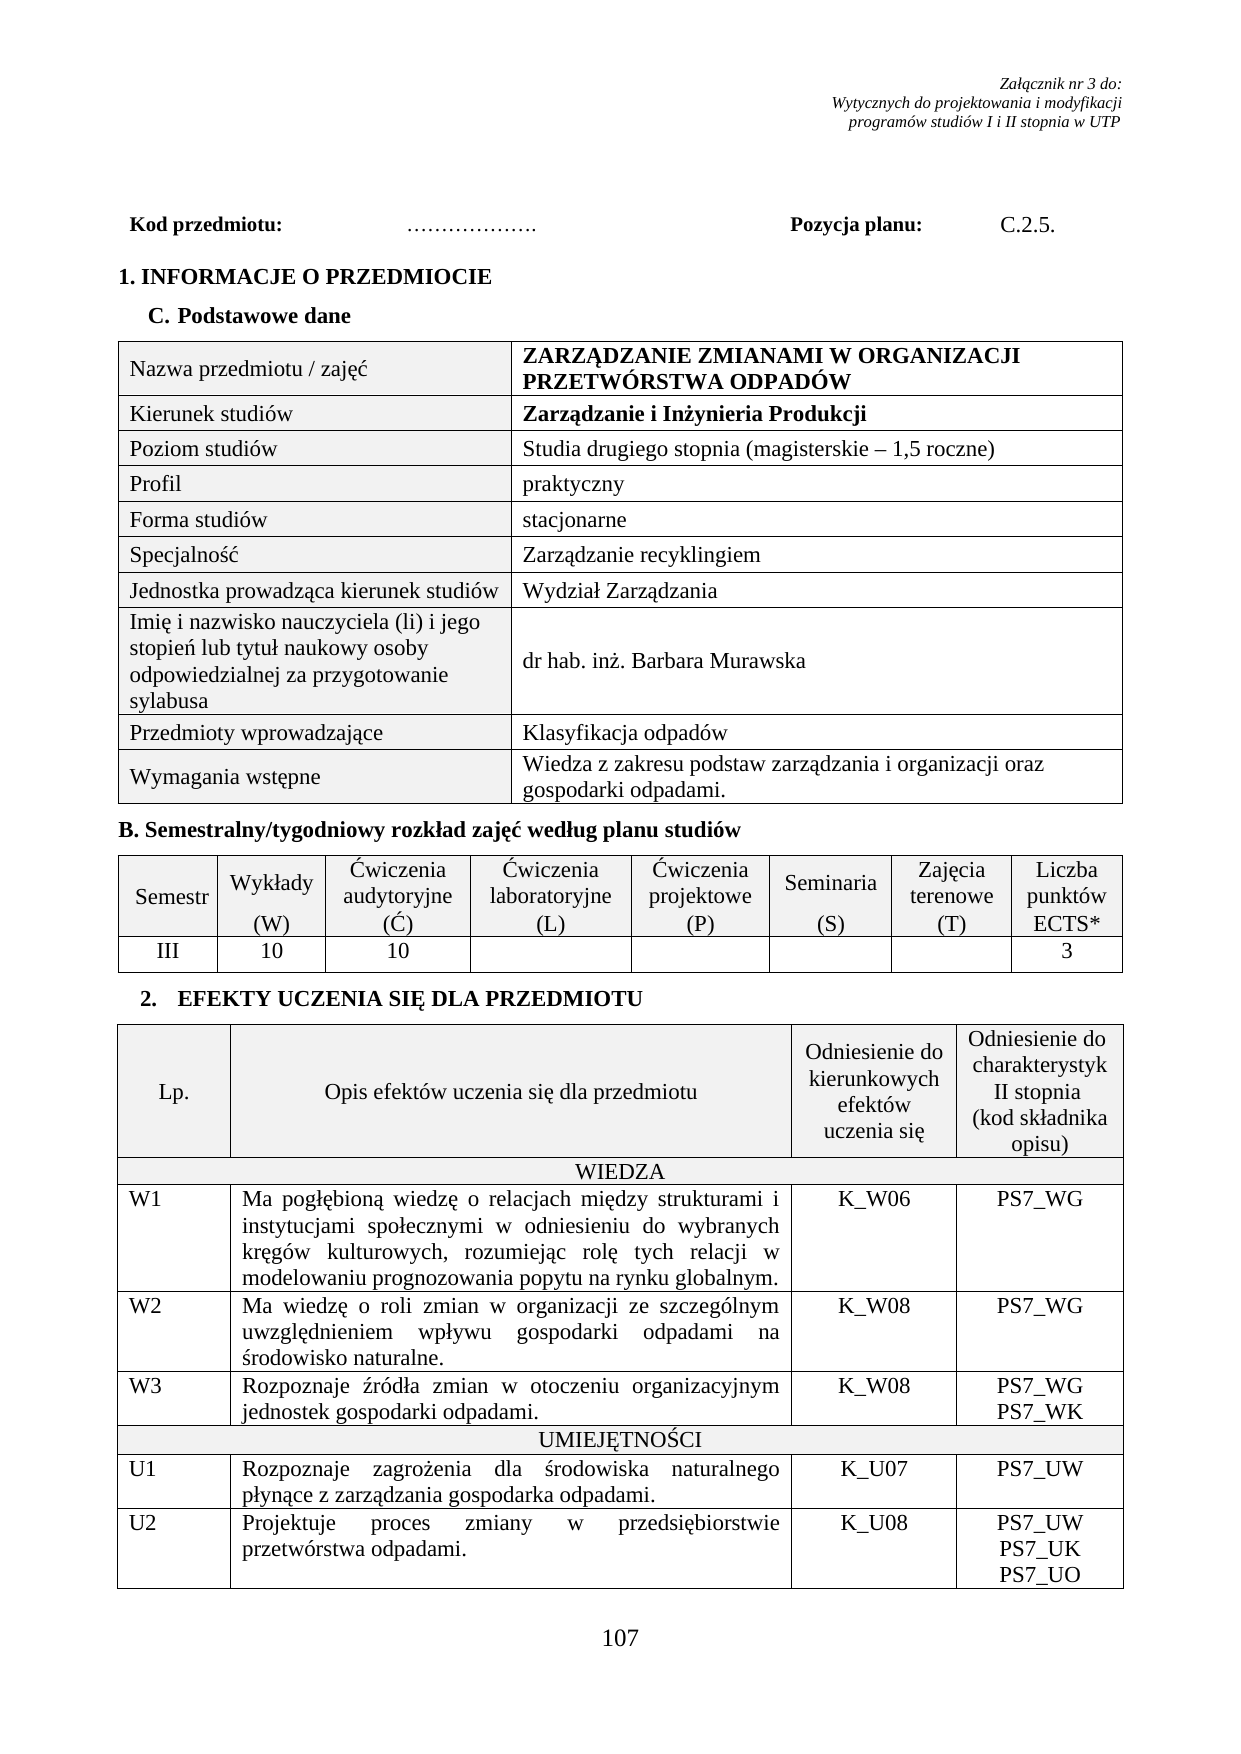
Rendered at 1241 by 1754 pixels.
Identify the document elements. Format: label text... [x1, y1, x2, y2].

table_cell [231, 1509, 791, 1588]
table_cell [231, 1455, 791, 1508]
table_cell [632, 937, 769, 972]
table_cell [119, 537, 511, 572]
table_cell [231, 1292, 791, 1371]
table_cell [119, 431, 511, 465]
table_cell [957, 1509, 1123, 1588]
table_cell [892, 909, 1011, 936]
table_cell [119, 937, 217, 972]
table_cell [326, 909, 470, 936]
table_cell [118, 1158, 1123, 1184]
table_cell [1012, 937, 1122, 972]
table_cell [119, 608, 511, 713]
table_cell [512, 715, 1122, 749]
list B. Semestralny/tygodniowy rozkład zajęć według planu studiów [118, 816, 1122, 843]
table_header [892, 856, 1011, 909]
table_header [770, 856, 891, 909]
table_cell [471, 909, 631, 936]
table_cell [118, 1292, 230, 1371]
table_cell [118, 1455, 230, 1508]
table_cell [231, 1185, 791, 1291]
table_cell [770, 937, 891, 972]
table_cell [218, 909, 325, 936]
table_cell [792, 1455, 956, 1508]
list EFEKTY UCZENIA SIĘ DLA PRZEDMIOTU [140, 985, 1122, 1012]
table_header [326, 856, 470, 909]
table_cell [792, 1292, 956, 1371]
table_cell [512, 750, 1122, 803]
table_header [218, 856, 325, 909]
list Podstawowe dane [148, 302, 1122, 328]
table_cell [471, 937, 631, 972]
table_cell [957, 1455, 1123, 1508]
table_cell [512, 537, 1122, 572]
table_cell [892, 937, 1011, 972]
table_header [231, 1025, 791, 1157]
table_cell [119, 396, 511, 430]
text 1. INFORMACJE O PRZEDMIOCIE [118, 263, 1122, 289]
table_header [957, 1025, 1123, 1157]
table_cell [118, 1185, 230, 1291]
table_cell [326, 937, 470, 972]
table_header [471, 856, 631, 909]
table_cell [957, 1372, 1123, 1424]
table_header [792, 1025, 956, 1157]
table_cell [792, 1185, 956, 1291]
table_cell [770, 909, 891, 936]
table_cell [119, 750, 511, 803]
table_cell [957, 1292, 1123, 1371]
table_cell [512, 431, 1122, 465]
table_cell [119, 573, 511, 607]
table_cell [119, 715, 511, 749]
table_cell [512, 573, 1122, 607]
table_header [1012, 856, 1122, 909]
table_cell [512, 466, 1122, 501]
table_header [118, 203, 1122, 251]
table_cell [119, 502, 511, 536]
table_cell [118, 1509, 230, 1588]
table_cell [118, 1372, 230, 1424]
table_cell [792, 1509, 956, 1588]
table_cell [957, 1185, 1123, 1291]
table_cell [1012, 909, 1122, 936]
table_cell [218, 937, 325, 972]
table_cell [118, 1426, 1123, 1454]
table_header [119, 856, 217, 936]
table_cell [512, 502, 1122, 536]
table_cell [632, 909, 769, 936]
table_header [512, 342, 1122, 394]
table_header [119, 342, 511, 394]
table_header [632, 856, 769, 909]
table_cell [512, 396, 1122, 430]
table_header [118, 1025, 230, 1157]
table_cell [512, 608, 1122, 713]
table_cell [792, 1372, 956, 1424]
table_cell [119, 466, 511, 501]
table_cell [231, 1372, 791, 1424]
